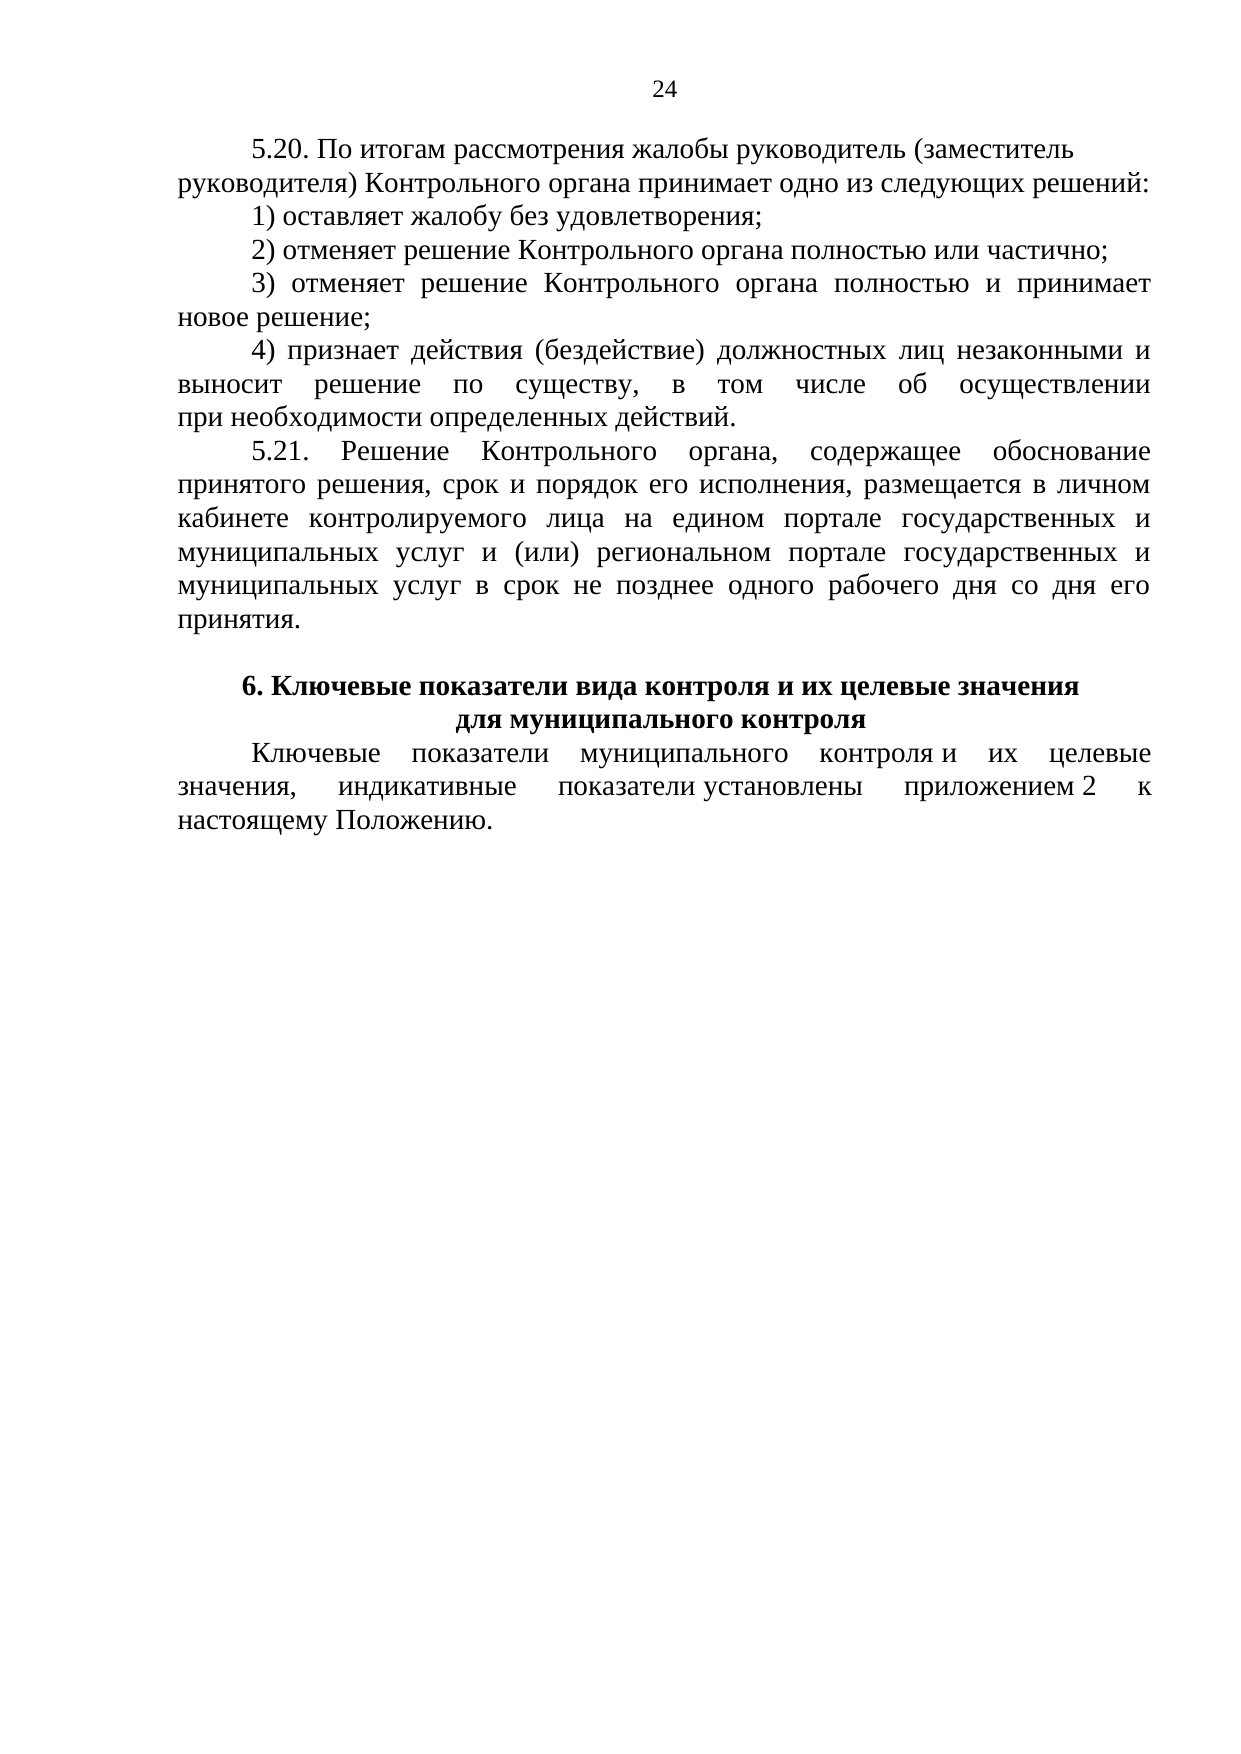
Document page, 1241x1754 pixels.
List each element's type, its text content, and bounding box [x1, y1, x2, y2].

text 6. Ключевые показатели вида контроля и их целевые значения [177, 668, 1152, 701]
text 1) оставляет жалобу без удовлетворения; [177, 198, 1152, 232]
text 3) отменяет решение Контрольного органа полностью и принимает новое решение; [177, 265, 1152, 332]
text 5.20. По итогам рассмотрения жалобы руководитель (заместитель руководителя) Контрольного органа принимает одно из следующих решений: [177, 131, 1152, 198]
text 4) признает действия (бездействие) должностных лиц незаконными и выносит решение по существу, в том числе об осуществлении при необходимости определенных действий. [177, 332, 1152, 433]
text для муниципального контроля [177, 701, 1152, 735]
text Ключевые показатели муниципального контроля и их целевые значения, индикативные показатели установлены приложением 2 к настоящему Положению. [177, 735, 1152, 836]
text 5.21. Решение Контрольного органа, содержащее обоснование принятого решения, срок и порядок его исполнения, размещается в личном кабинете контролируемого лица на едином портале государственных и муниципальных услуг и (или) региональном портале государственных и муниципальных услуг в срок не позднее одного рабочего дня со дня его принятия. [177, 433, 1152, 634]
text 2) отменяет решение Контрольного органа полностью или частично; [177, 232, 1152, 265]
